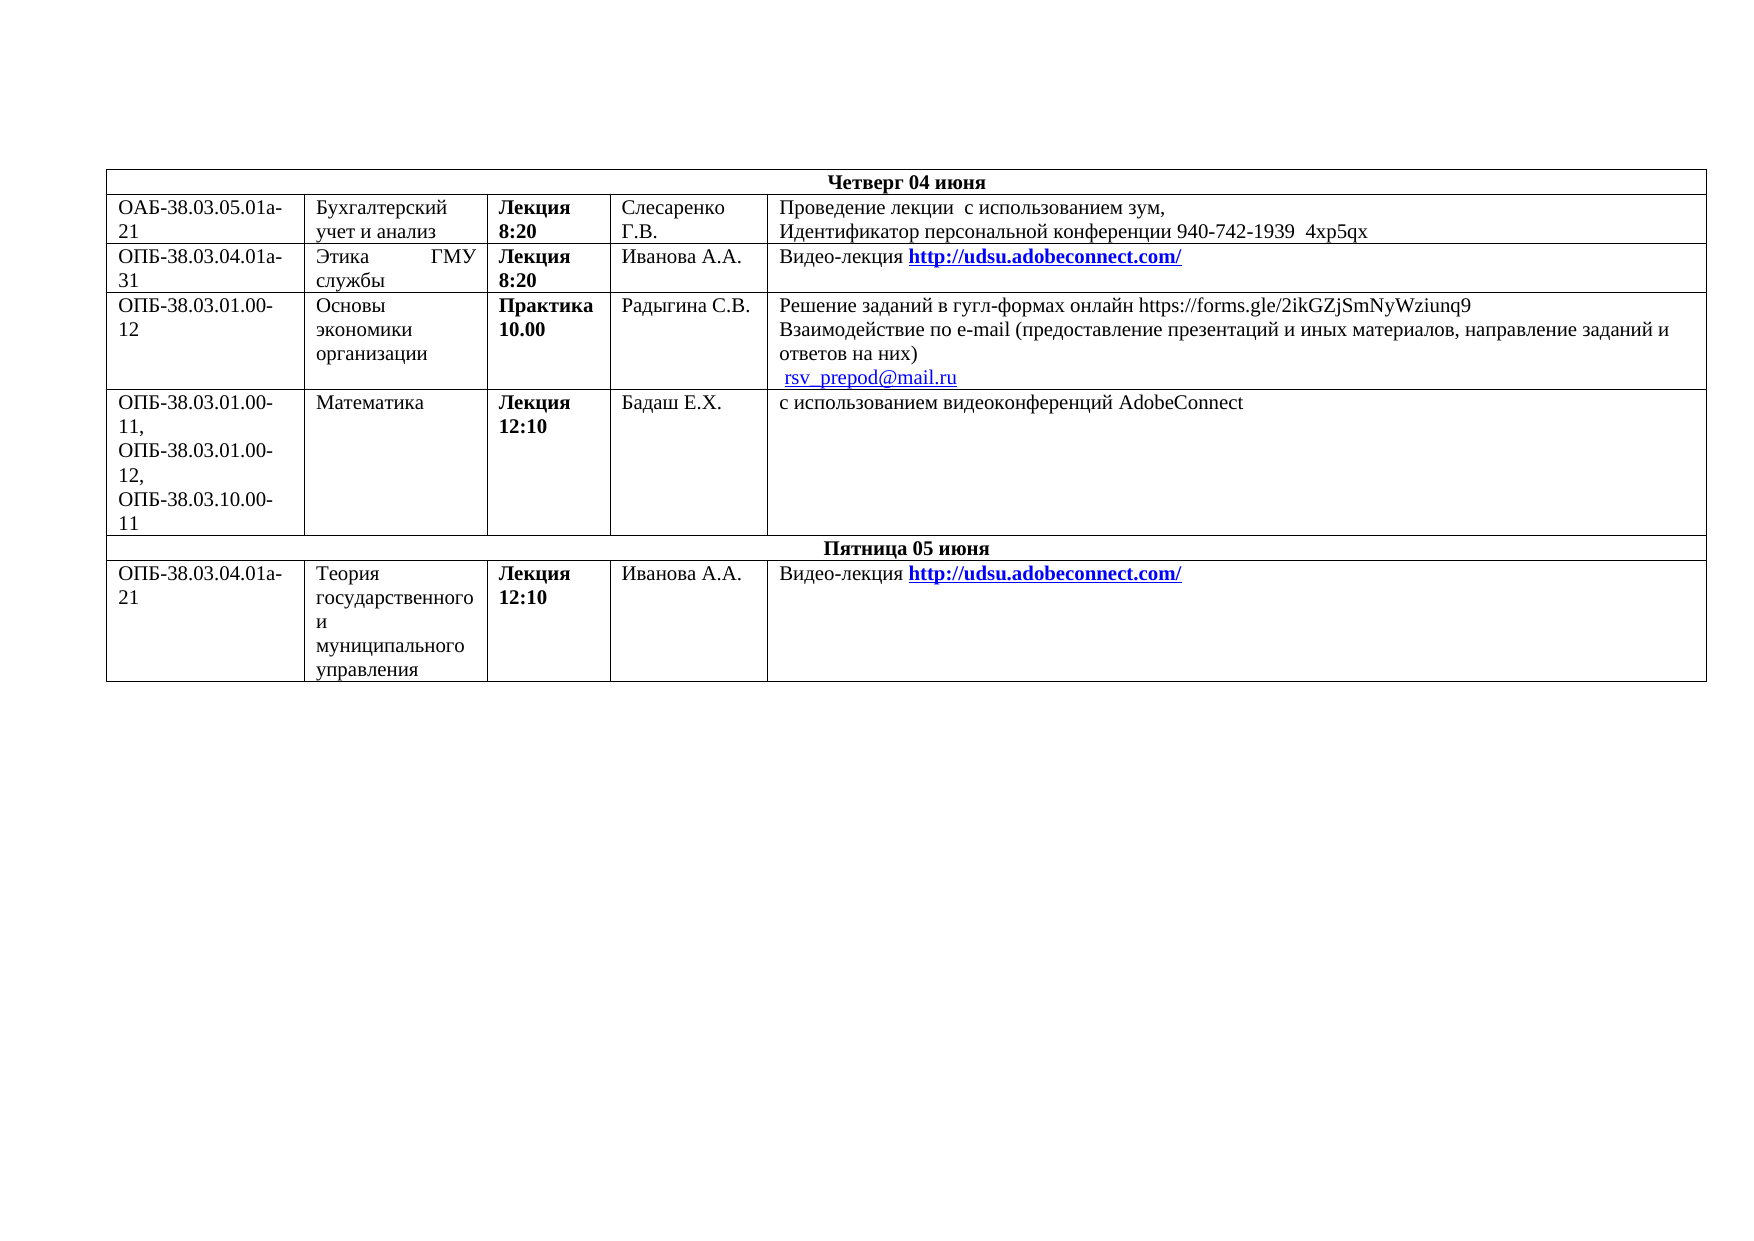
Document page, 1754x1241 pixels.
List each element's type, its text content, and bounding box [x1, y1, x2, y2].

table_header Четверг 04 июня [107, 170, 1706, 194]
table_cell ОПБ-38.03.04.01а-31 [107, 244, 304, 292]
table_cell ОАБ-38.03.05.01а-21 [107, 195, 304, 243]
table_cell Математика [305, 390, 487, 535]
table_cell Иванова А.А. [611, 244, 767, 292]
table_cell с использованием видеоконференций AdobeConnect [768, 390, 1706, 535]
table_cell Видео-лекция http://udsu.adobeconnect.com/ [768, 244, 1706, 292]
table_cell Лекция 12:10 [488, 390, 610, 535]
table_cell Видео-лекция http://udsu.adobeconnect.com/ [768, 561, 1706, 681]
table_cell Лекция 8:20 [488, 244, 610, 292]
table_cell Бадаш Е.Х. [611, 390, 767, 535]
table_cell ОПБ-38.03.04.01а-21 [107, 561, 304, 681]
table_cell Проведение лекции с использованием зум, Идентификатор персональной конференции 940-742-1939 4xp5qx [768, 195, 1706, 243]
table_cell ОПБ-38.03.01.00-11, ОПБ-38.03.01.00-12, ОПБ-38.03.10.00-11 [107, 390, 304, 535]
table_cell Пятница 05 июня [107, 536, 1706, 560]
table_cell Радыгина С.В. [611, 293, 767, 389]
table_cell Слесаренко Г.В. [611, 195, 767, 243]
table_cell Лекция 8:20 [488, 195, 610, 243]
table_cell Основы экономики организации [305, 293, 487, 389]
table_cell Практика 10.00 [488, 293, 610, 389]
table_cell Лекция 12:10 [488, 561, 610, 681]
table_cell Бухгалтерский учет и анализ [305, 195, 487, 243]
table_cell ОПБ-38.03.01.00-12 [107, 293, 304, 389]
table_cell Теория государственного и муниципального управления [305, 561, 487, 681]
table_cell Этика ГМУ службы [305, 244, 487, 292]
table_cell Иванова А.А. [611, 561, 767, 681]
